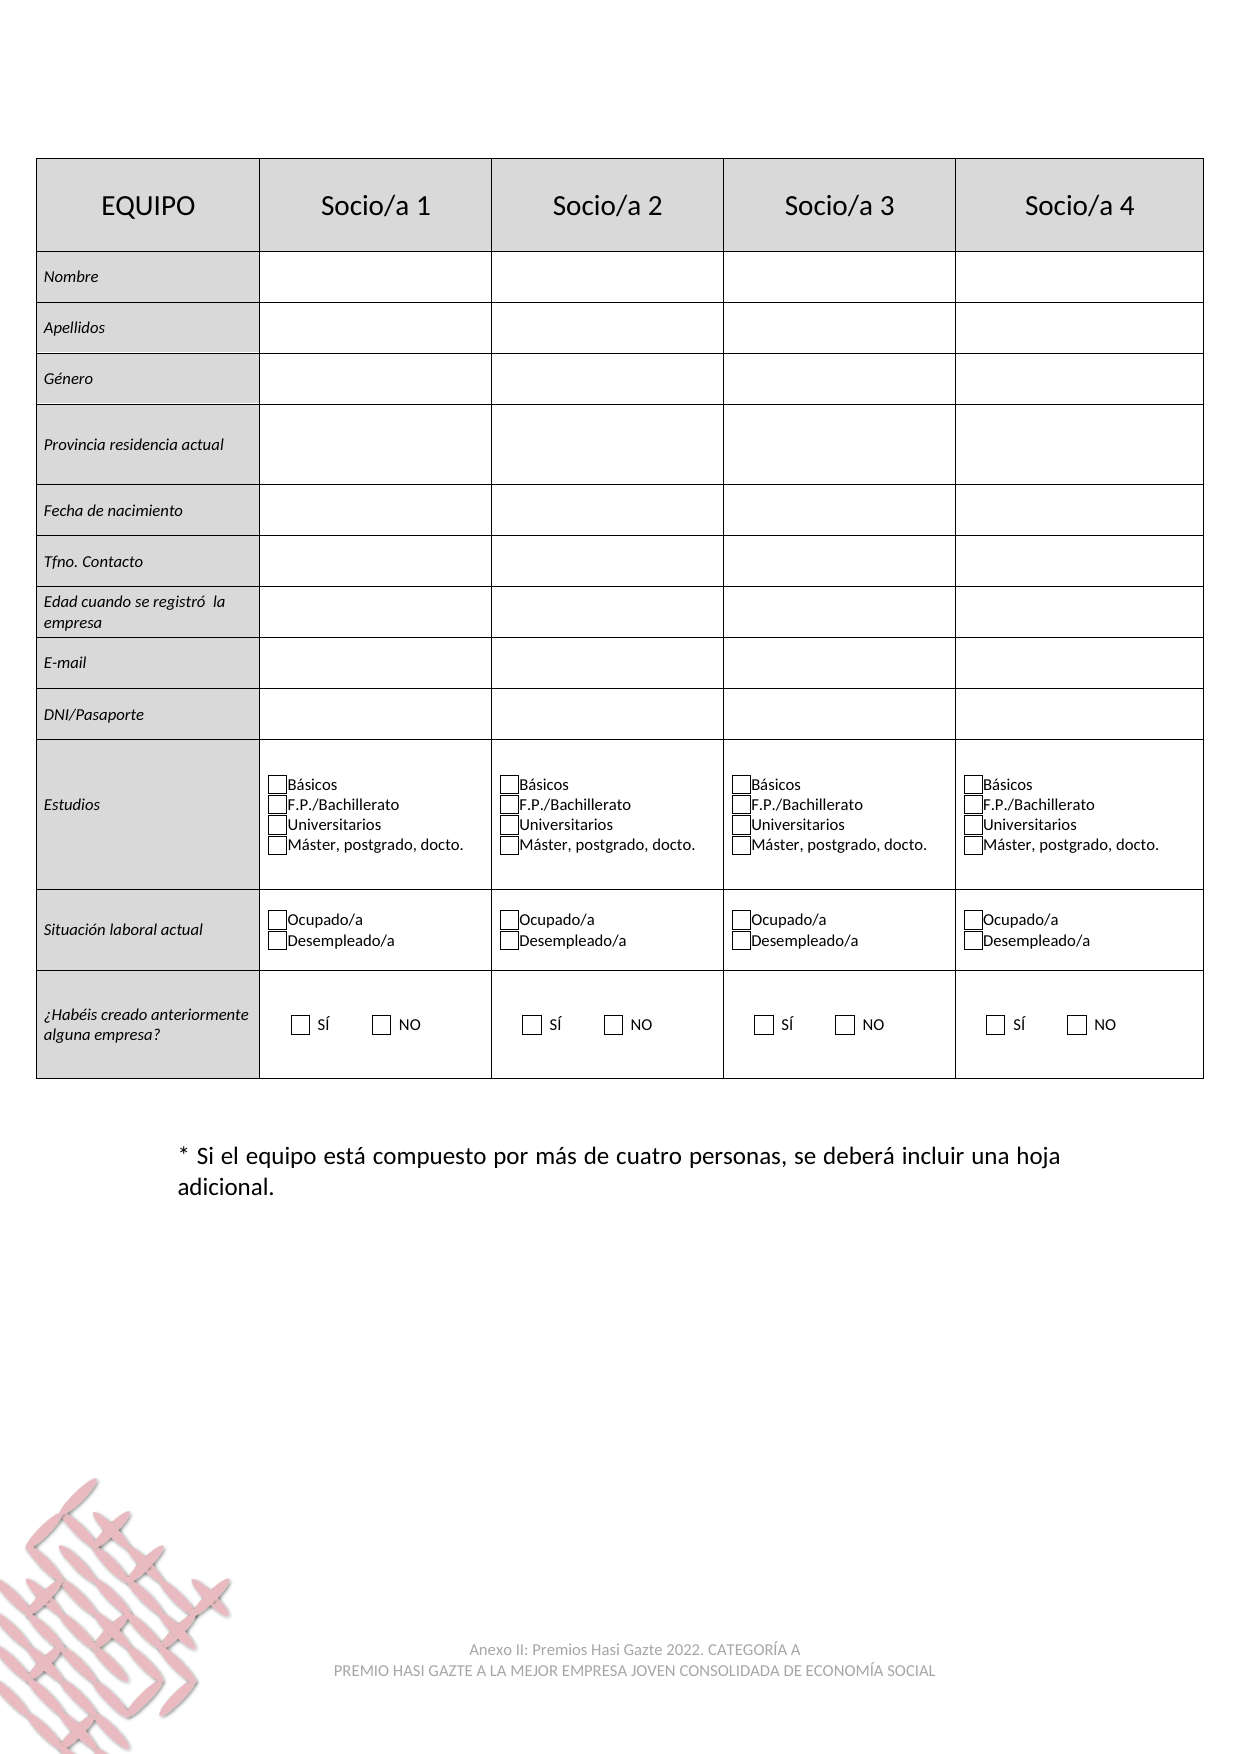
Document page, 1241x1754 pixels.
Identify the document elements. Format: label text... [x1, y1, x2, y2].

table_cell Ocupado/a Desempleado/a [956, 890, 1203, 970]
table_cell [724, 354, 955, 403]
table_cell [492, 536, 723, 586]
table_cell Provincia residencia actual [37, 405, 259, 484]
table_cell SÍ NO [492, 971, 723, 1078]
table_cell [260, 485, 491, 535]
table_cell [492, 638, 723, 688]
table_cell Ocupado/a Desempleado/a [724, 890, 955, 970]
table_cell Fecha de nacimiento [37, 485, 259, 535]
table_cell Ocupado/a Desempleado/a [492, 890, 723, 970]
table_cell SÍ NO [956, 971, 1203, 1078]
table_cell [260, 303, 491, 352]
table_cell Edad cuando se registró la empresa [37, 587, 259, 637]
table_cell E-mail [37, 638, 259, 688]
table_cell [260, 587, 491, 637]
table_cell [956, 405, 1203, 484]
table_cell Ocupado/a Desempleado/a [260, 890, 491, 970]
table_header Socio/a 3 [724, 159, 955, 251]
table_cell [260, 536, 491, 586]
text * Si el equipo está compuesto por más de cuatro personas, se deberá incluir una hoja adicional. [177, 1140, 1063, 1201]
table_cell [260, 252, 491, 302]
table_cell [492, 689, 723, 739]
table_cell [956, 252, 1203, 302]
table_cell Básicos F.P./Bachillerato Universitarios Máster, postgrado, docto. [724, 740, 955, 889]
table_cell Situación laboral actual [37, 890, 259, 970]
picture [0, 1427, 254, 1754]
table_cell [956, 485, 1203, 535]
table_cell Básicos F.P./Bachillerato Universitarios Máster, postgrado, docto. [956, 740, 1203, 889]
table_cell Básicos F.P./Bachillerato Universitarios Máster, postgrado, docto. [492, 740, 723, 889]
table_cell [724, 303, 955, 352]
table_cell [260, 405, 491, 484]
table_cell [724, 485, 955, 535]
table_cell Apellidos [37, 303, 259, 352]
table_cell [724, 536, 955, 586]
table_cell [492, 354, 723, 403]
table_cell Género [37, 354, 259, 403]
table_cell [724, 638, 955, 688]
table_header Socio/a 1 [260, 159, 491, 251]
table_cell Tfno. Contacto [37, 536, 259, 586]
table_header Socio/a 4 [956, 159, 1203, 251]
table_cell Estudios [37, 740, 259, 889]
table_cell Nombre [37, 252, 259, 302]
table_cell [724, 689, 955, 739]
table_cell [724, 405, 955, 484]
table_cell [956, 536, 1203, 586]
table_cell [724, 587, 955, 637]
table_header Socio/a 2 [492, 159, 723, 251]
table_cell [724, 252, 955, 302]
table_cell [492, 405, 723, 484]
table_cell [260, 638, 491, 688]
table_cell [492, 587, 723, 637]
table_cell Básicos F.P./Bachillerato Universitarios Máster, postgrado, docto. [260, 740, 491, 889]
table_cell [492, 252, 723, 302]
table_cell [492, 303, 723, 352]
table_cell ¿Habéis creado anteriormente alguna empresa? [37, 971, 259, 1078]
table_cell DNI/Pasaporte [37, 689, 259, 739]
table_cell [956, 303, 1203, 352]
table_cell SÍ NO [724, 971, 955, 1078]
table_cell [956, 354, 1203, 403]
table_cell SÍ NO [260, 971, 491, 1078]
table_cell [260, 689, 491, 739]
table_cell [956, 587, 1203, 637]
table_cell [956, 638, 1203, 688]
table_cell [260, 354, 491, 403]
table_cell [492, 485, 723, 535]
table_header EQUIPO [37, 159, 259, 251]
table_cell [956, 689, 1203, 739]
